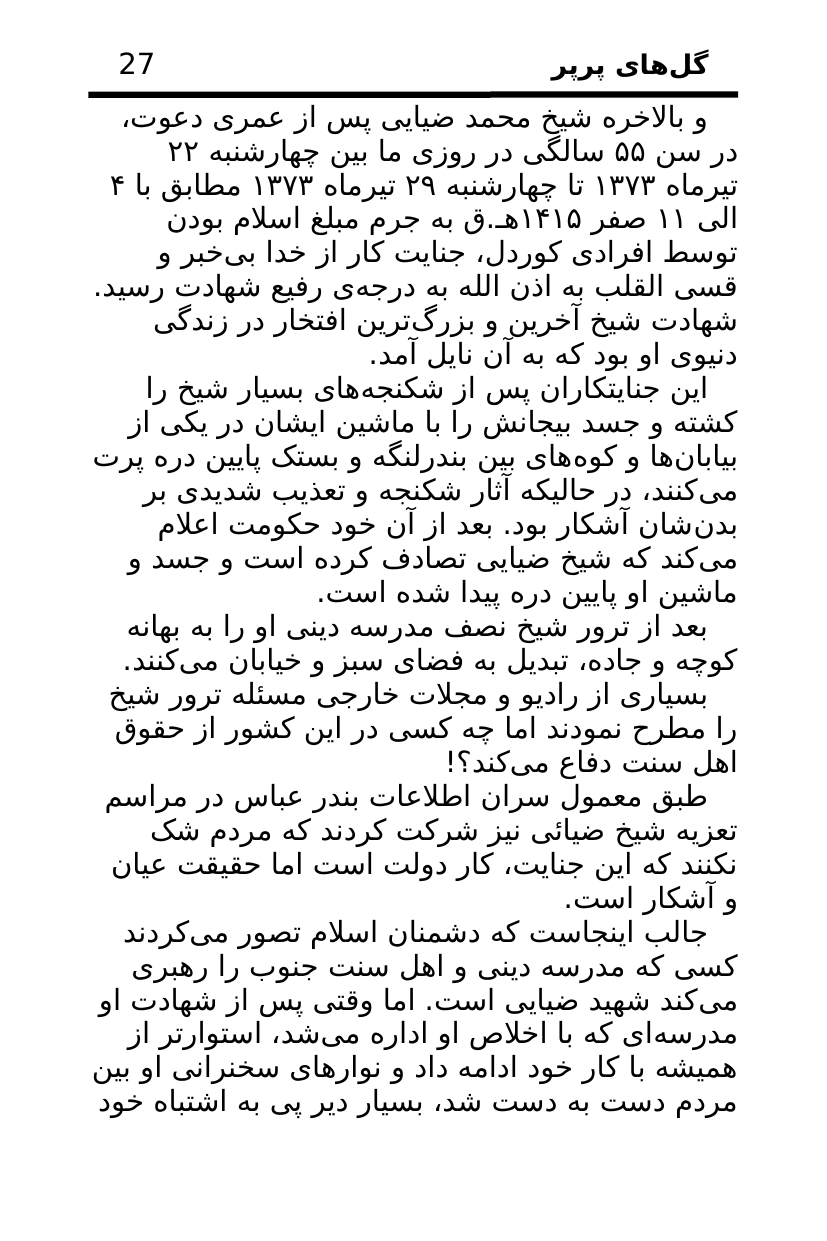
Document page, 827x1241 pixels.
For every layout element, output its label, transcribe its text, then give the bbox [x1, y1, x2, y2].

text طبق معمول سران اطلاعات بندر عباس در مراسم تعزیه شیخ ضیائی نیز شرکت کردند که مردم شک نکنند که این جنایت، کار دولت است اما حقیقت عیان و آشکار است. [89, 779, 738, 915]
text بعد از ترور شیخ نصف مدرسه دینی او را به بهانه کوچه و جاده، تبدیل به فضای سبز و خیابان می‌کنند. [89, 609, 738, 677]
text و بالاخره شیخ محمد ضیایی پس از عمری دعوت، در سن ۵۵ سالگی در روزی ما بین چهارشنبه ۲۲ تیرماه ۱۳۷۳ تا چهارشنبه ۲۹ تیرماه ۱۳۷۳ مطابق با ۴ الی ۱۱ صفر ۱۴۱۵هـ.ق به جرم مبلغ اسلام بودن توسط افرادی کوردل، جنایت کار از خدا بی‌خبر و قسی القلب به اذن الله به درجه‌ی رفیع شهادت رسید. شهادت شیخ آخرین و بزرگ‌ترین افتخار در زندگی دنیوی او بود که به آن نایل آمد. [89, 100, 738, 372]
text بسیاری از رادیو و مجلات خارجی مسئله ترور شیخ را مطرح نمودند اما چه کسی در این کشور از حقوق اهل سنت دفاع می‌کند؟! [89, 677, 738, 779]
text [89, 915, 738, 1119]
text این جنایتکاران پس از شکنجه‌های بسیار شیخ را کشته و جسد بیجانش را با ماشین ایشان در یکی از بیابان‌ها و کوه‌های بین بندرلنگه و بستک پایین دره پرت می‌کنند، در حالیکه آثار شکنجه و تعذیب شدیدی بر بدن‌شان آشکار بود. بعد از آن خود حکومت اعلام می‌کند که شیخ ضیایی تصادف کرده است و جسد و ماشین او پایین دره پیدا شده است. [89, 372, 738, 609]
